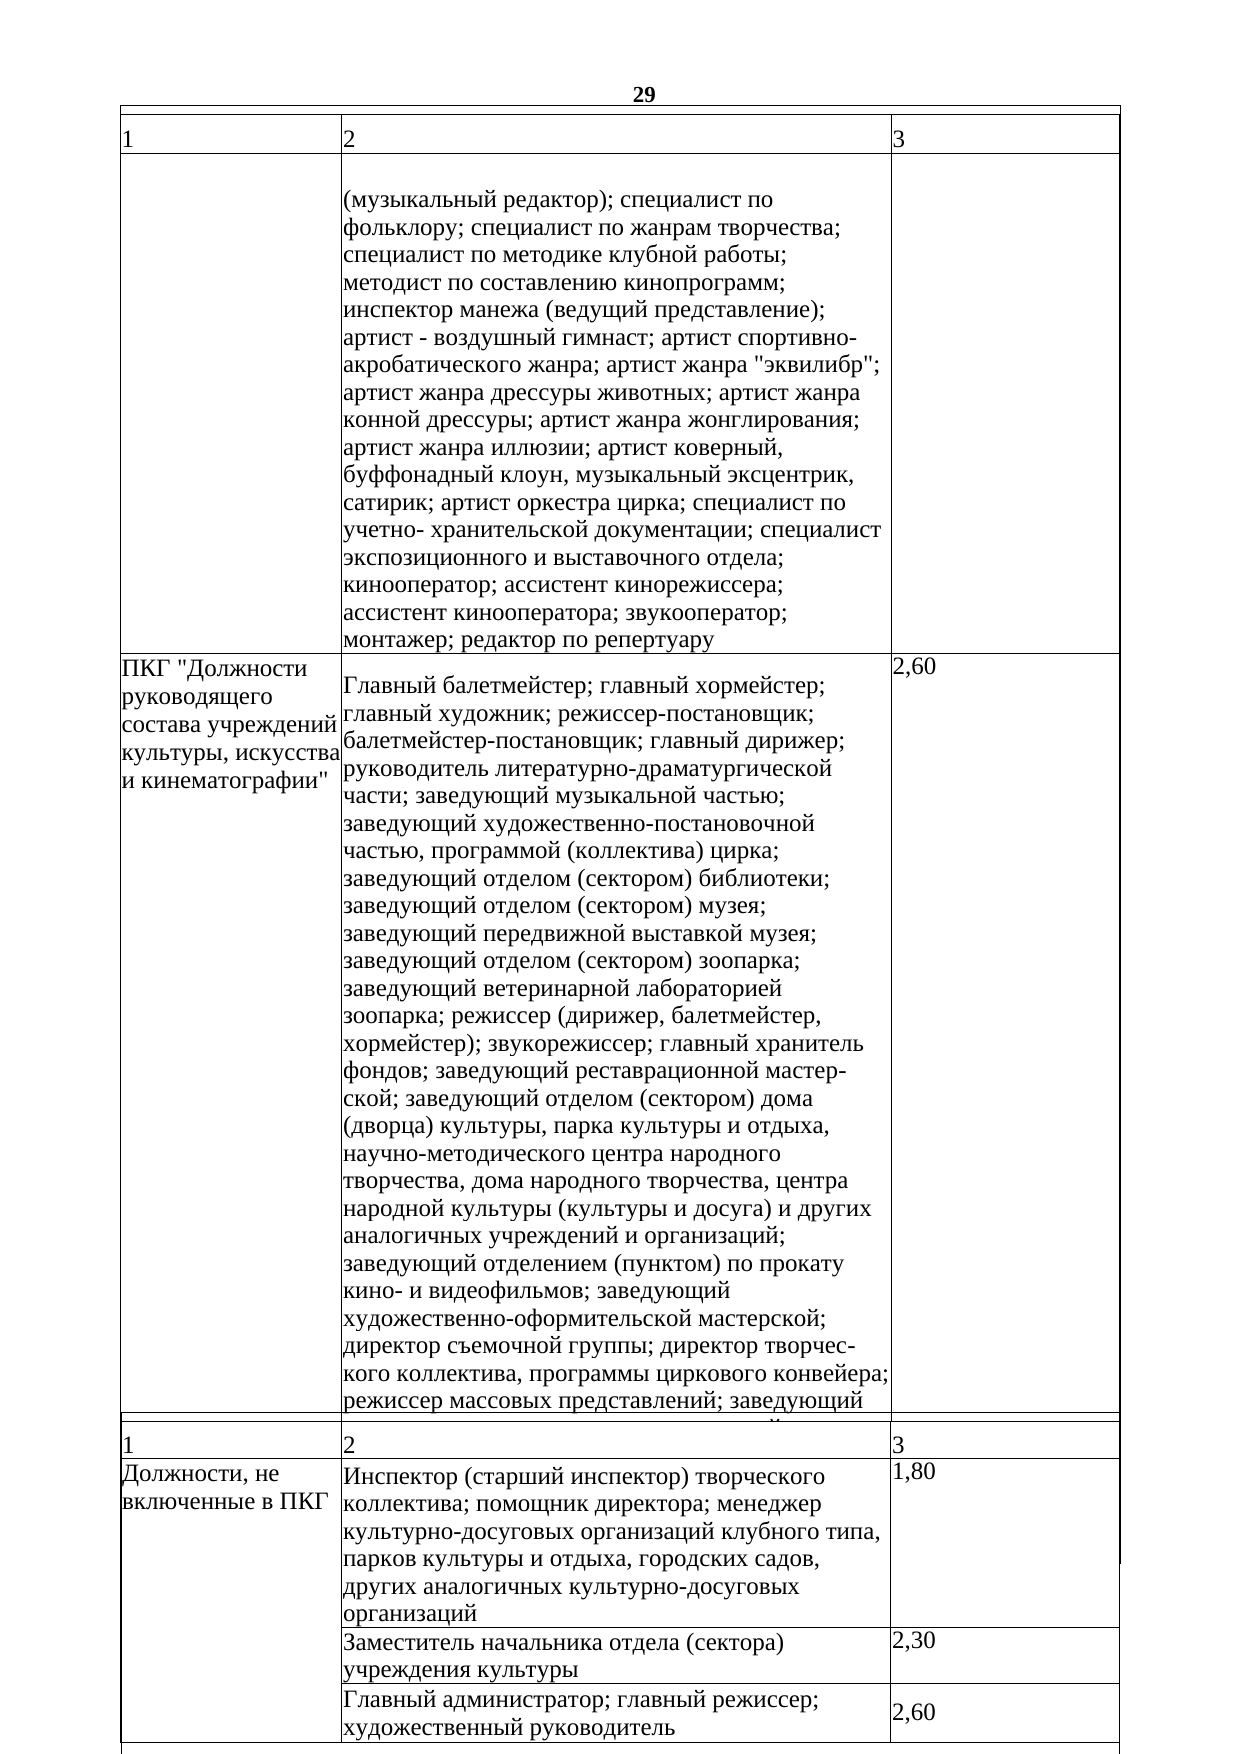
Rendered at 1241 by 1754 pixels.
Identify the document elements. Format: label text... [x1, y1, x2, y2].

table_header 3 [891, 1422, 1119, 1458]
table_header 1 [122, 1422, 341, 1458]
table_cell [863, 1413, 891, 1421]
table_cell 2,30 [891, 1628, 1119, 1683]
table_cell Главный администратор; главный режиссер; художественный руководитель [342, 1684, 890, 1742]
table_cell [121, 154, 341, 653]
table_cell 1,80 [891, 1459, 1119, 1627]
table_cell Главный балетмейстер; главный хормейстер; главный художник; режиссер-постановщик; балетмейстер-постановщик; главный дирижер; руководитель литературно-драматургической части; заведующий музыкальной частью; заведующий художественно-постановочной частью, программой (коллектива) цирка; заведующий отделом (сектором) библиотеки; заведующий отделом (сектором) музея; заведующий передвижной выставкой музея; заведующий отделом (сектором) зоопарка; заведующий ветеринарной лабораторией зоопарка; режиссер (дирижер, балетмейстер, хормейстер); звукорежиссер; главный хранитель фондов; заведующий реставрационной мастерской; заведующий отделом (сектором) дома (дворца) культуры, парка культуры и отдыха, научно-методического центра народного творчества, дома народного творчества, центра народной культуры (культуры и досуга) и других аналогичных учреждений и организаций; заведующий отделением (пунктом) по прокату кино- и видеофильмов; заведующий художественно-оформительской мастерской; директор съемочной группы; директор творческого коллектива, программы циркового конвейера; режиссер массовых представлений; заведующий отделом по эксплуатации аттракционной техники; кинорежиссер; руководитель клубного формирования - любительского объединения, студии, коллектива самодеятельного искусства, клуба по интересам [342, 654, 891, 1412]
table_cell Должности, не включенные в ПКГ [122, 1459, 341, 1742]
table_cell Инспектор (старший инспектор) творческого коллектива; помощник директора; менеджер культурно-досуговых организаций клубного типа, парков культуры и отдыха, городских садов, других аналогичных культурно-досуговых организаций [342, 1459, 890, 1627]
table_header 2 [342, 1422, 890, 1458]
table_cell ПКГ "Должности руководящего состава учреждений культуры, искусства и кинематографии" [121, 654, 341, 1412]
table_header 2 [342, 115, 891, 153]
table_header 1 [121, 115, 341, 153]
table_cell Заместитель начальника отдела (сектора) учреждения культуры [342, 1628, 890, 1683]
table_cell 2,60 [891, 1684, 1119, 1742]
table_cell [892, 154, 1119, 653]
table_header 3 [892, 115, 1119, 153]
table_cell (музыкальный редактор); специалист по фольклору; специалист по жанрам творчества; специалист по методике клубной работы; методист по составлению кинопрограмм; инспектор манежа (ведущий представление); артист - воздушный гимнаст; артист спортивно-акробатического жанра; артист жанра "эквилибр"; артист жанра дрессуры животных; артист жанра конной дрессуры; артист жанра жонглирования; артист жанра иллюзии; артист коверный, буффонадный клоун, музыкальный эксцентрик, сатирик; артист оркестра цирка; специалист по учетно- хранительской документации; специалист экспозиционного и выставочного отдела; кинооператор; ассистент кинорежиссера; ассистент кинооператора; звукооператор; монтажер; редактор по репертуару [342, 154, 891, 653]
table_cell 2,60 [892, 654, 1119, 1412]
